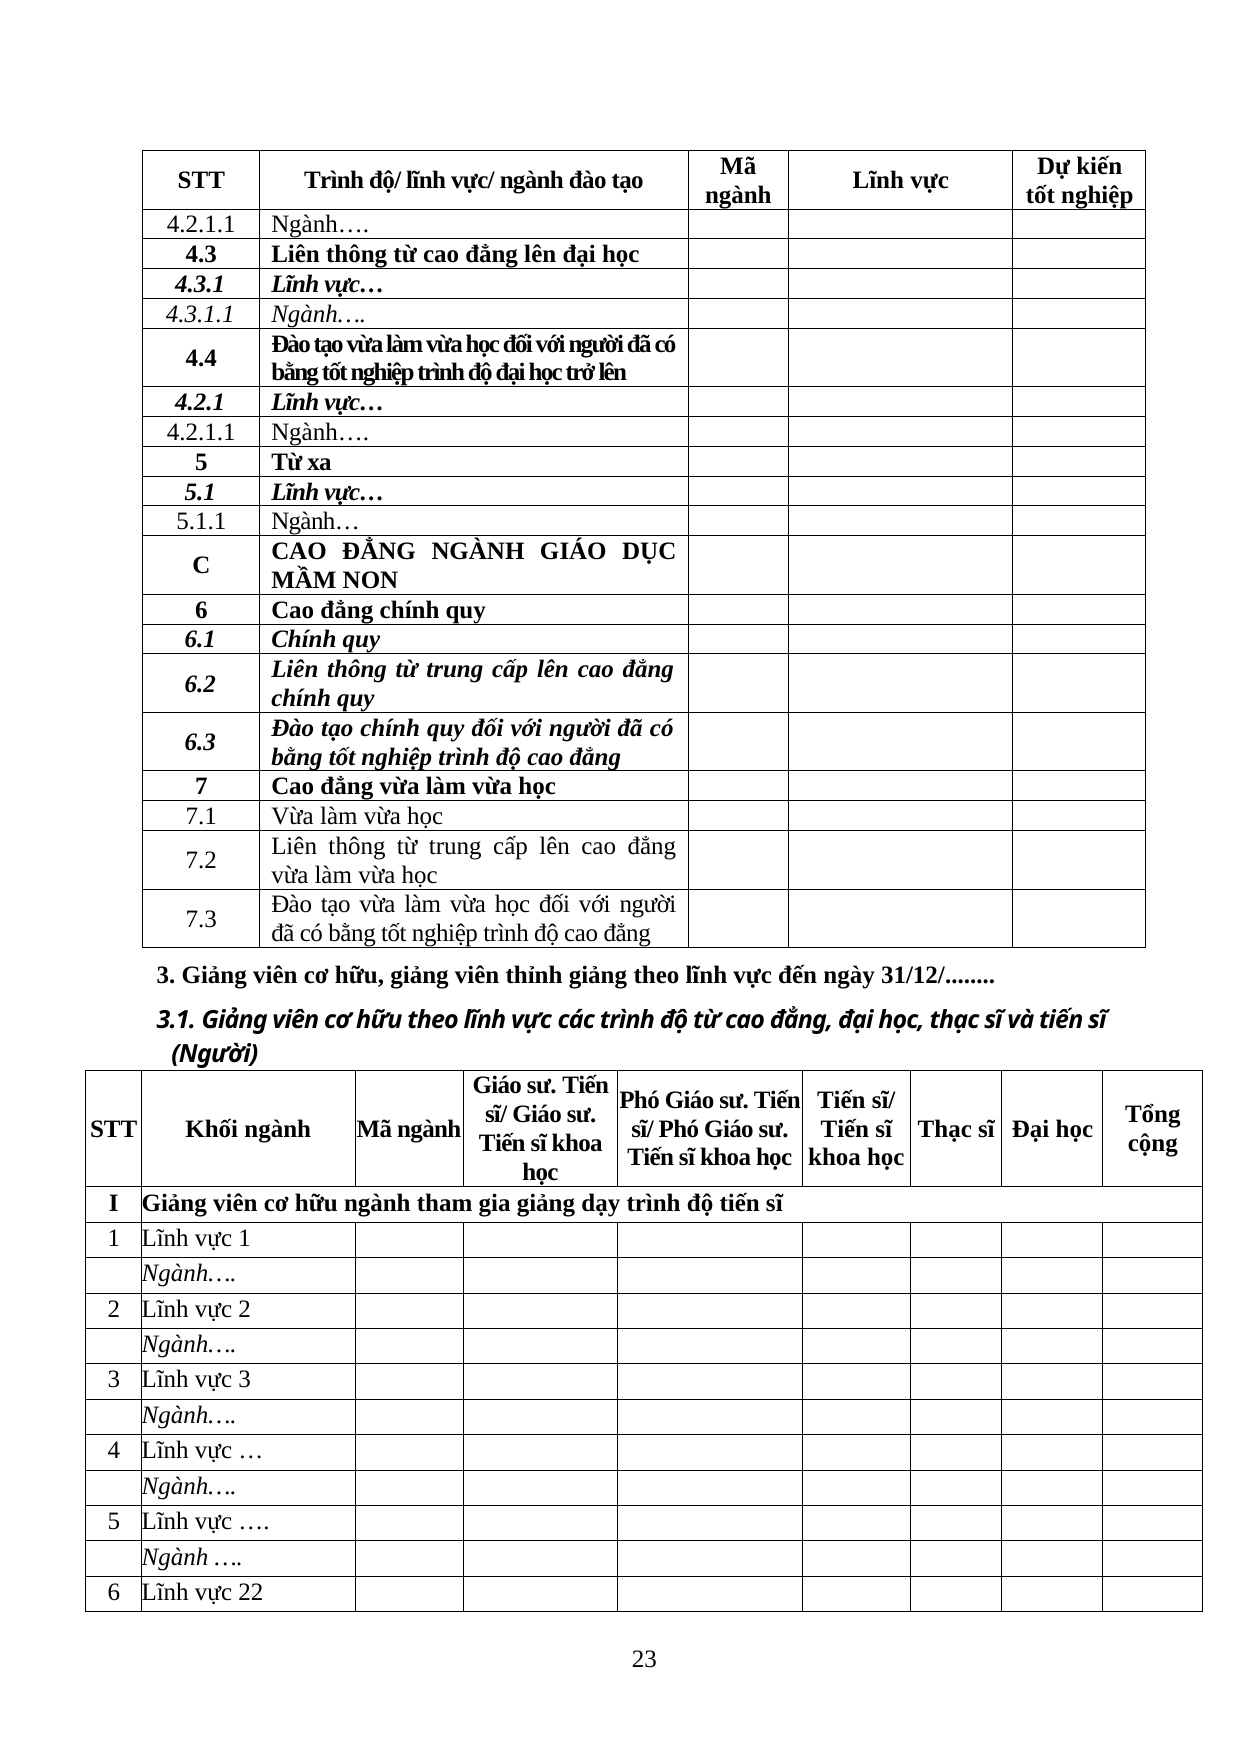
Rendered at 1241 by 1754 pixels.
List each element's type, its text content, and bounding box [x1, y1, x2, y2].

table_cell Lĩnh vực … [142, 1435, 355, 1469]
table_cell [618, 1223, 802, 1257]
table_cell Đào tạo vừa làm vừa học đối với người đã có bằng tốt nghiệp trình độ cao đẳng [260, 890, 688, 947]
table_cell 5.1.1 [143, 506, 259, 535]
table_cell Ngành…. [260, 210, 688, 238]
table_cell [464, 1294, 617, 1328]
table_cell [803, 1223, 910, 1257]
table_cell Đào tạo chính quy đối với người đã có bằng tốt nghiệp trình độ cao đẳng [260, 713, 688, 770]
table_cell [464, 1577, 617, 1611]
table_cell 4.3 [143, 239, 259, 268]
table_cell 4.3.1.1 [143, 299, 259, 328]
table_cell [356, 1506, 463, 1540]
table_cell Cao đẳng vừa làm vừa học [260, 771, 688, 800]
table_cell [1002, 1329, 1102, 1363]
table_cell [356, 1400, 463, 1434]
table_cell [689, 506, 788, 535]
table_cell [464, 1364, 617, 1399]
table_cell [464, 1400, 617, 1434]
table_cell C [143, 536, 259, 594]
table_cell [789, 329, 1012, 386]
table_cell [911, 1541, 1001, 1576]
table_cell [789, 387, 1012, 416]
table_cell [1002, 1541, 1102, 1576]
table_cell 7.3 [143, 890, 259, 947]
table_cell Lĩnh vực 1 [142, 1223, 355, 1257]
table_cell Liên thông từ trung cấp lên cao đẳng chính quy [260, 654, 688, 712]
table_cell [618, 1294, 802, 1328]
table_cell 5.1 [143, 477, 259, 505]
table_cell Lĩnh vực 2 [142, 1294, 355, 1328]
table_cell [803, 1258, 910, 1292]
table_cell [689, 210, 788, 238]
table_cell [803, 1435, 910, 1469]
table_cell Lĩnh vực 3 [142, 1364, 355, 1399]
table_cell [1002, 1223, 1102, 1257]
table_cell Ngành…. [142, 1329, 355, 1363]
table_cell [789, 239, 1012, 268]
table_cell [789, 210, 1012, 238]
table_cell 2 [86, 1294, 141, 1328]
table_cell [689, 239, 788, 268]
table_cell I [86, 1187, 141, 1222]
table_cell [618, 1471, 802, 1505]
table_cell [1013, 299, 1145, 328]
table_cell [1002, 1577, 1102, 1611]
table_cell Ngành…. [142, 1400, 355, 1434]
text 3.1. Giảng viên cơ hữu theo lĩnh vực các trình độ từ cao đẳng, đại học, thạc sĩ và tiến sĩ (Người) [156, 1002, 1131, 1070]
table_cell 4.4 [143, 329, 259, 386]
table_cell [1103, 1435, 1202, 1469]
table_cell [356, 1541, 463, 1576]
table_cell [1103, 1577, 1202, 1611]
table_cell [1013, 506, 1145, 535]
table_cell [1013, 417, 1145, 446]
table_cell 4.2.1.1 [143, 210, 259, 238]
table_cell [689, 536, 788, 594]
table_cell [803, 1506, 910, 1540]
table_cell [1013, 595, 1145, 623]
table_cell [618, 1506, 802, 1540]
table_cell [618, 1435, 802, 1469]
table_cell [689, 595, 788, 623]
table_cell [1013, 654, 1145, 712]
table_cell [911, 1506, 1001, 1540]
table_cell 6.1 [143, 625, 259, 653]
table_cell Ngành …. [142, 1541, 355, 1576]
table_header Phó Giáo sư. Tiến sĩ/ Phó Giáo sư. Tiến sĩ khoa học [618, 1071, 802, 1186]
table_cell [1013, 387, 1145, 416]
table_cell [911, 1364, 1001, 1399]
table_cell [356, 1294, 463, 1328]
table_header STT [86, 1071, 141, 1186]
table_cell [356, 1471, 463, 1505]
table_cell Liên thông từ cao đẳng lên đại học [260, 239, 688, 268]
table_cell [1103, 1258, 1202, 1292]
table_cell [911, 1329, 1001, 1363]
table_cell 4.2.1 [143, 387, 259, 416]
table_cell [1103, 1471, 1202, 1505]
table_cell [86, 1541, 141, 1576]
table_cell [689, 329, 788, 386]
table_cell [911, 1294, 1001, 1328]
table_cell Lĩnh vực …. [142, 1506, 355, 1540]
table_cell [689, 447, 788, 476]
table_cell [911, 1577, 1001, 1611]
table_cell [356, 1329, 463, 1363]
table_cell [803, 1400, 910, 1434]
table_cell [789, 269, 1012, 298]
table_cell Lĩnh vực… [260, 477, 688, 505]
table_cell [789, 536, 1012, 594]
table_cell 6 [86, 1577, 141, 1611]
table_cell [789, 831, 1012, 888]
table_cell [803, 1294, 910, 1328]
table_header STT [143, 151, 259, 208]
table_cell [789, 625, 1012, 653]
table_cell [689, 801, 788, 830]
table_cell [618, 1541, 802, 1576]
table_cell Cao đẳng chính quy [260, 595, 688, 623]
table_cell [789, 713, 1012, 770]
table_cell [356, 1223, 463, 1257]
table_cell Lĩnh vực… [260, 387, 688, 416]
table_cell [1013, 771, 1145, 800]
table_cell Ngành…. [142, 1471, 355, 1505]
table_header Dự kiến tốt nghiệp [1013, 151, 1145, 208]
table_header Giáo sư. Tiến sĩ/ Giáo sư. Tiến sĩ khoa học [464, 1071, 617, 1186]
table_cell [356, 1364, 463, 1399]
table_cell [689, 654, 788, 712]
table_cell [803, 1541, 910, 1576]
table_cell [689, 713, 788, 770]
table_cell 6.3 [143, 713, 259, 770]
table_cell [689, 417, 788, 446]
table_cell Giảng viên cơ hữu ngành tham gia giảng dạy trình độ tiến sĩ [142, 1187, 1202, 1222]
table_cell [911, 1223, 1001, 1257]
table_cell [1103, 1329, 1202, 1363]
table_header Khối ngành [142, 1071, 355, 1186]
table_cell 7 [143, 771, 259, 800]
table_cell [789, 595, 1012, 623]
table_cell CAO ĐẲNG NGÀNH GIÁO DỤC MẦM NON [260, 536, 688, 594]
table_cell [86, 1258, 141, 1292]
table_cell [911, 1400, 1001, 1434]
table_header Mã ngành [356, 1071, 463, 1186]
table_header Tiến sĩ/ Tiến sĩ khoa học [803, 1071, 910, 1186]
table_cell [1002, 1364, 1102, 1399]
table_cell [1013, 536, 1145, 594]
table_cell [1103, 1294, 1202, 1328]
table_cell [1002, 1400, 1102, 1434]
table_cell [1103, 1400, 1202, 1434]
table_cell 7.2 [143, 831, 259, 888]
table_cell [789, 890, 1012, 947]
table_cell 5 [86, 1506, 141, 1540]
table_cell Lĩnh vực 22 [142, 1577, 355, 1611]
table_cell [618, 1258, 802, 1292]
table_cell [356, 1435, 463, 1469]
table_header Đại học [1002, 1071, 1102, 1186]
text 3. Giảng viên cơ hữu, giảng viên thỉnh giảng theo lĩnh vực đến ngày 31/12/........ [156, 961, 1117, 989]
table_cell Ngành…. [260, 417, 688, 446]
table_cell Đào tạo vừa làm vừa học đối với người đã có bằng tốt nghiệp trình độ đại học trở lên [260, 329, 688, 386]
table_cell Ngành… [260, 506, 688, 535]
table_cell [1013, 890, 1145, 947]
table_cell [1013, 210, 1145, 238]
table_cell [1013, 477, 1145, 505]
table_cell [689, 477, 788, 505]
table_cell [689, 299, 788, 328]
table_cell [911, 1258, 1001, 1292]
table_cell [1002, 1258, 1102, 1292]
table_cell [618, 1577, 802, 1611]
table_cell [1013, 713, 1145, 770]
table_cell [689, 625, 788, 653]
table_cell [803, 1577, 910, 1611]
table_cell [1013, 329, 1145, 386]
table_cell [1013, 269, 1145, 298]
table_cell [618, 1329, 802, 1363]
table_cell 4.3.1 [143, 269, 259, 298]
table_cell [789, 801, 1012, 830]
table_cell Chính quy [260, 625, 688, 653]
table_cell [689, 387, 788, 416]
table_cell 4.2.1.1 [143, 417, 259, 446]
table_cell [1103, 1364, 1202, 1399]
table_cell [803, 1329, 910, 1363]
table_cell [1002, 1435, 1102, 1469]
table_cell [689, 831, 788, 888]
table_cell [1103, 1541, 1202, 1576]
table_cell Từ xa [260, 447, 688, 476]
table_cell 6.2 [143, 654, 259, 712]
table_cell [789, 771, 1012, 800]
table_cell [789, 654, 1012, 712]
table_cell [1013, 801, 1145, 830]
table_cell Vừa làm vừa học [260, 801, 688, 830]
table_cell 4 [86, 1435, 141, 1469]
table_cell [911, 1471, 1001, 1505]
table_cell [356, 1577, 463, 1611]
table_header Lĩnh vực [789, 151, 1012, 208]
table_cell [789, 447, 1012, 476]
table_cell Ngành…. [142, 1258, 355, 1292]
table_header Mã ngành [689, 151, 788, 208]
table_cell [689, 269, 788, 298]
table_cell Ngành…. [260, 299, 688, 328]
table_cell [911, 1435, 1001, 1469]
table_cell [86, 1400, 141, 1434]
table_cell [1103, 1506, 1202, 1540]
table_cell 5 [143, 447, 259, 476]
table_header Tổng cộng [1103, 1071, 1202, 1186]
table_cell [1002, 1294, 1102, 1328]
table_cell [1002, 1506, 1102, 1540]
table_cell [464, 1471, 617, 1505]
table_cell [1013, 239, 1145, 268]
table_cell [689, 890, 788, 947]
table_cell [464, 1506, 617, 1540]
table_cell [689, 771, 788, 800]
table_cell [1013, 447, 1145, 476]
table_cell [464, 1435, 617, 1469]
table_cell [789, 506, 1012, 535]
table_cell [803, 1471, 910, 1505]
table_cell [618, 1364, 802, 1399]
table_cell [464, 1258, 617, 1292]
table_cell [86, 1329, 141, 1363]
table_header Trình độ/ lĩnh vực/ ngành đào tạo [260, 151, 688, 208]
table_cell 6 [143, 595, 259, 623]
table_cell [464, 1223, 617, 1257]
table_cell [1103, 1223, 1202, 1257]
table_cell [803, 1364, 910, 1399]
table_cell [464, 1541, 617, 1576]
table_cell [618, 1400, 802, 1434]
table_cell 1 [86, 1223, 141, 1257]
table_cell 3 [86, 1364, 141, 1399]
table_header Thạc sĩ [911, 1071, 1001, 1186]
table_cell [789, 299, 1012, 328]
table_cell [789, 417, 1012, 446]
table_cell [1013, 625, 1145, 653]
table_cell Liên thông từ trung cấp lên cao đẳng vừa làm vừa học [260, 831, 688, 888]
table_cell [1013, 831, 1145, 888]
table_cell [356, 1258, 463, 1292]
table_cell [464, 1329, 617, 1363]
table_cell [86, 1471, 141, 1505]
table_cell [1002, 1471, 1102, 1505]
table_cell [789, 477, 1012, 505]
table_cell 7.1 [143, 801, 259, 830]
table_cell Lĩnh vực… [260, 269, 688, 298]
